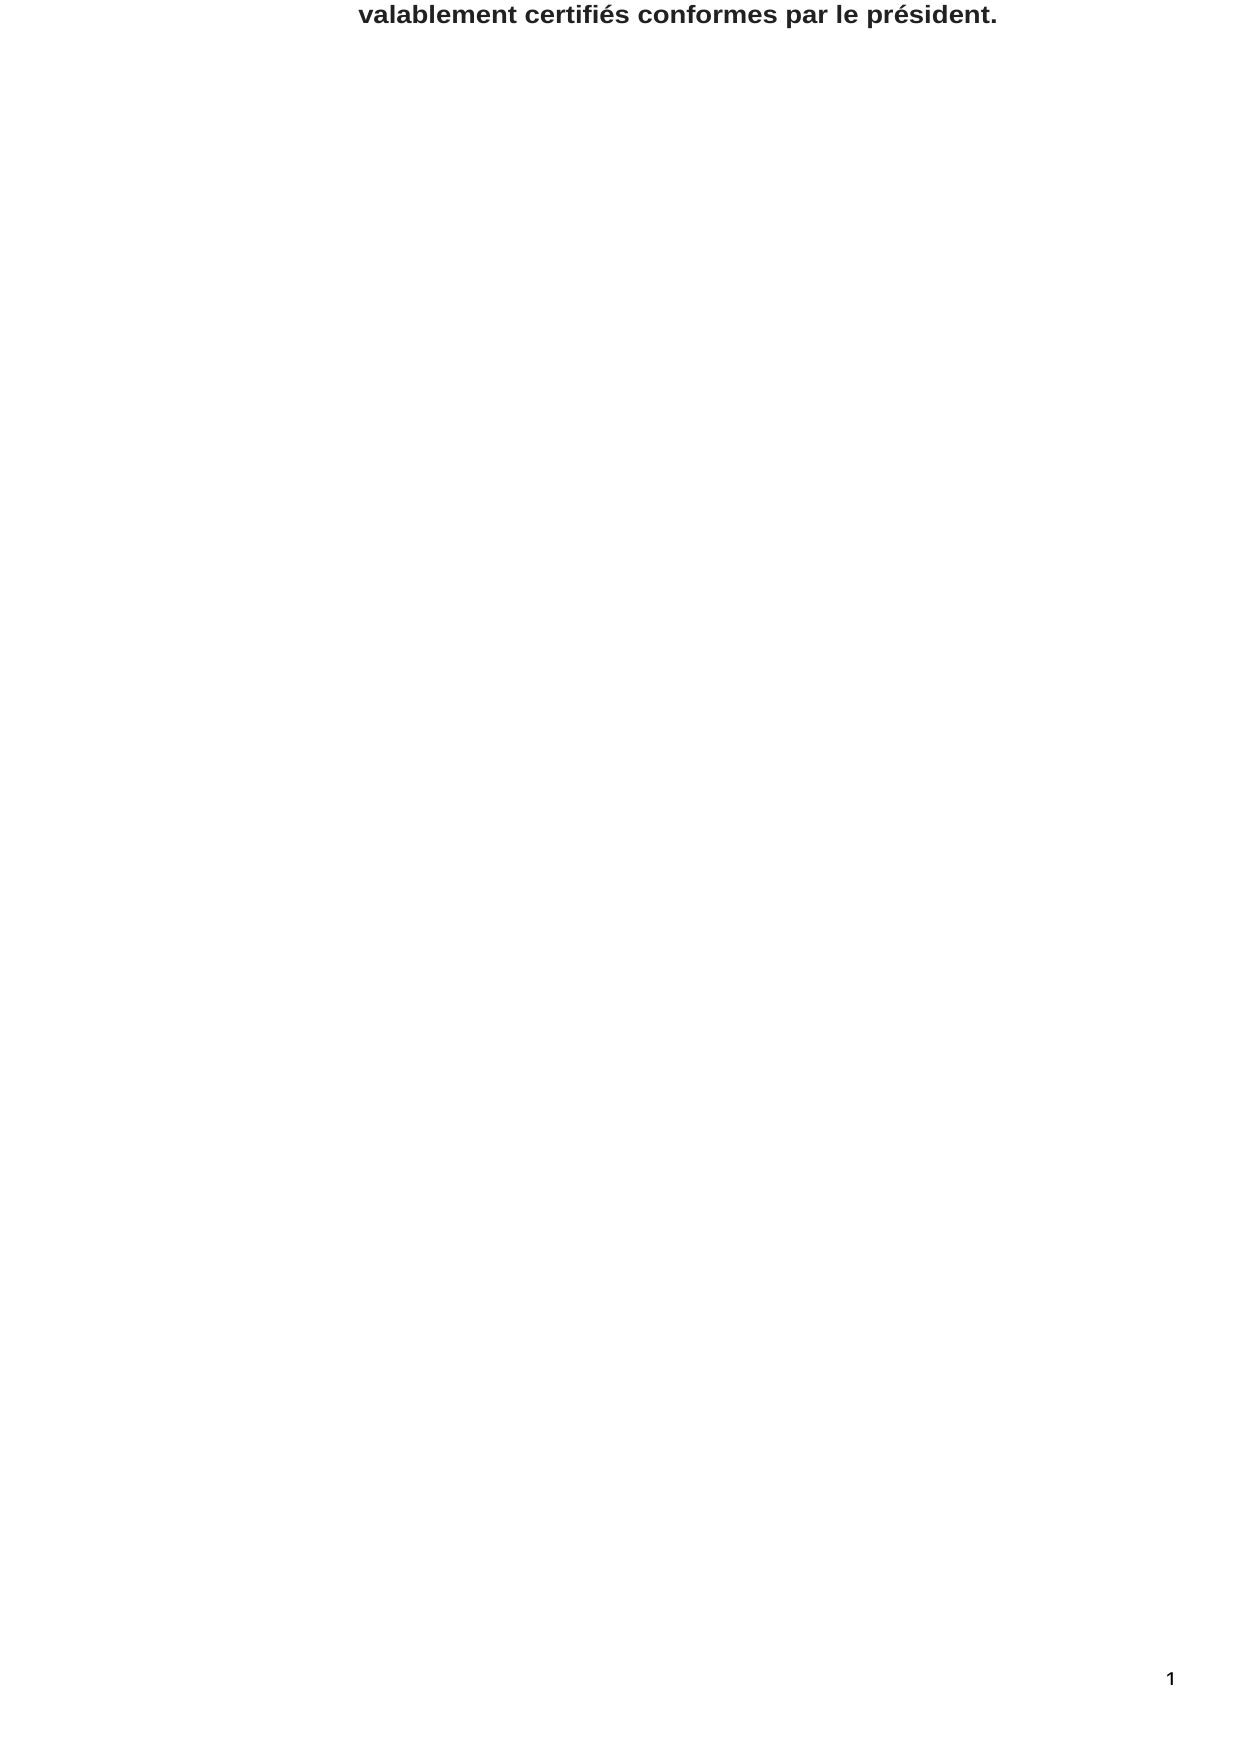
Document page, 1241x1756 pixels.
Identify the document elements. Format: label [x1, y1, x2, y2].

text [358, 0, 1168, 29]
